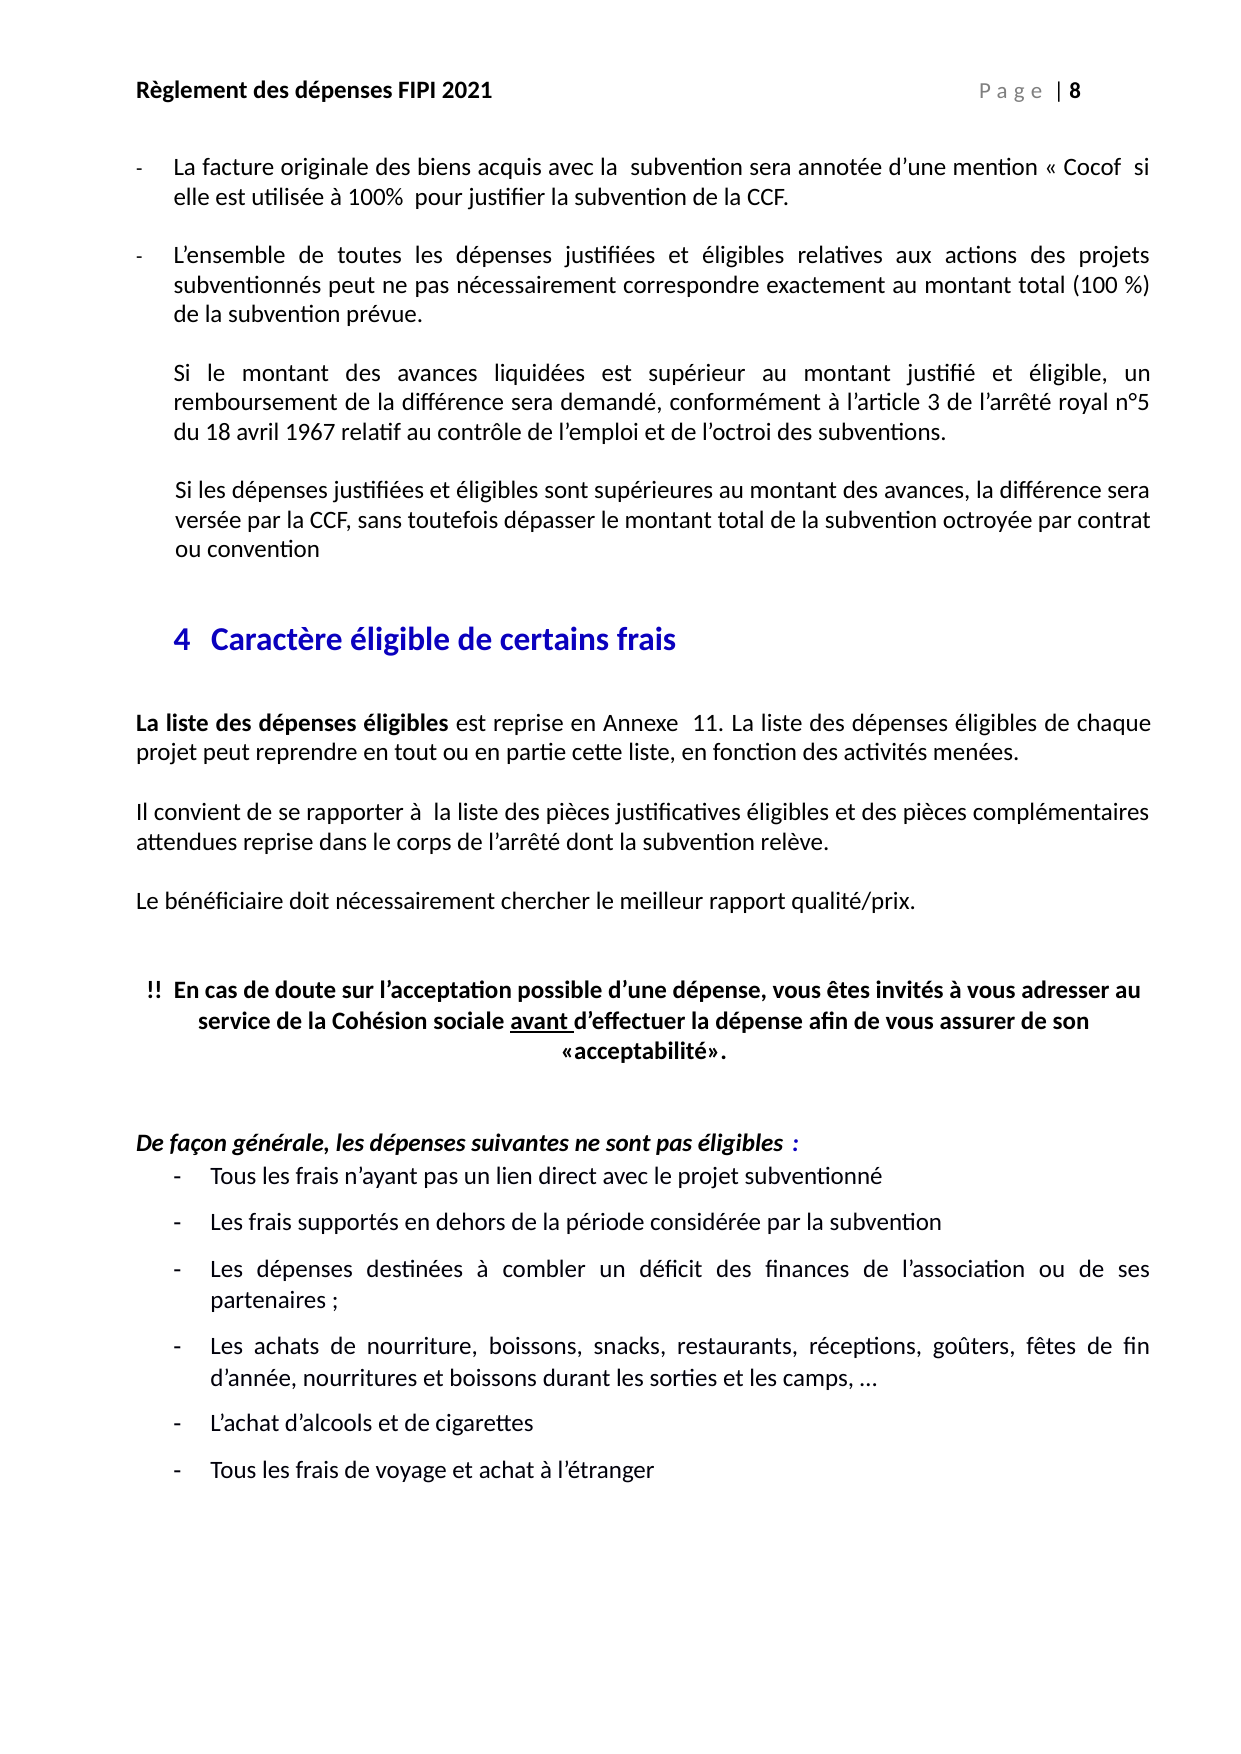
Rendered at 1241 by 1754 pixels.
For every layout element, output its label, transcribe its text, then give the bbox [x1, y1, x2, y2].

list Les frais supportés en dehors de la période considérée par la subvention [173, 1204, 1152, 1238]
text De façon générale, les dépenses suivantes ne sont pas éligibles : [136, 1127, 1152, 1157]
text La liste des dépenses éligibles est reprise en Annexe 11. La liste des dépenses éligibles de chaque projet peut reprendre en tout ou en partie cette liste, en fonction des activités menées. [136, 708, 1152, 766]
list Tous les frais n’ayant pas un lien direct avec le projet subventionné [173, 1157, 1152, 1192]
text Si le montant des avances liquidées est supérieur au montant justifié et éligible, un remboursement de la différence sera demandé, conformément à l’article 3 de l’arrêté royal n°5 du 18 avril 1967 relatif au contrôle de l’emploi et de l’octroi des subventions. [173, 358, 1152, 446]
text Le bénéficiaire doit nécessairement chercher le meilleur rapport qualité/prix. [136, 886, 1152, 916]
list L’ensemble de toutes les dépenses justifiées et éligibles relatives aux actions des projets subventionnés peut ne pas nécessairement correspondre exactement au montant total (100 %) de la subvention prévue. [136, 240, 1152, 328]
list L’achat d’alcools et de cigarettes [173, 1405, 1152, 1439]
list Tous les frais de voyage et achat à l’étranger [173, 1451, 1152, 1485]
text Si les dépenses justifiées et éligibles sont supérieures au montant des avances, la différence sera versée par la CCF, sans toutefois dépasser le montant total de la subvention octroyée par contrat ou convention [175, 475, 1152, 563]
text !! En cas de doute sur l’acceptation possible d’une dépense, vous êtes invités à vous adresser au service de la Cohésion sociale avant d’effectuer la dépense afin de vous assurer de son «acceptabilité». [136, 974, 1152, 1066]
list Les achats de nourriture, boissons, snacks, restaurants, réceptions, goûters, fêtes de fin d’année, nourritures et boissons durant les sorties et les camps, … [173, 1328, 1152, 1392]
list La facture originale des biens acquis avec la subvention sera annotée d’une mention « Cocof si elle est utilisée à 100% pour justifier la subvention de la CCF. [136, 152, 1152, 211]
text Il convient de se rapporter à la liste des pièces justificatives éligibles et des pièces complémentaires attendues reprise dans le corps de l’arrêté dont la subvention relève. [136, 796, 1152, 857]
subtitle Caractère éligible de certains frais [173, 618, 1152, 658]
list Les dépenses destinées à combler un déficit des finances de l’association ou de ses partenaires ; [173, 1251, 1152, 1315]
